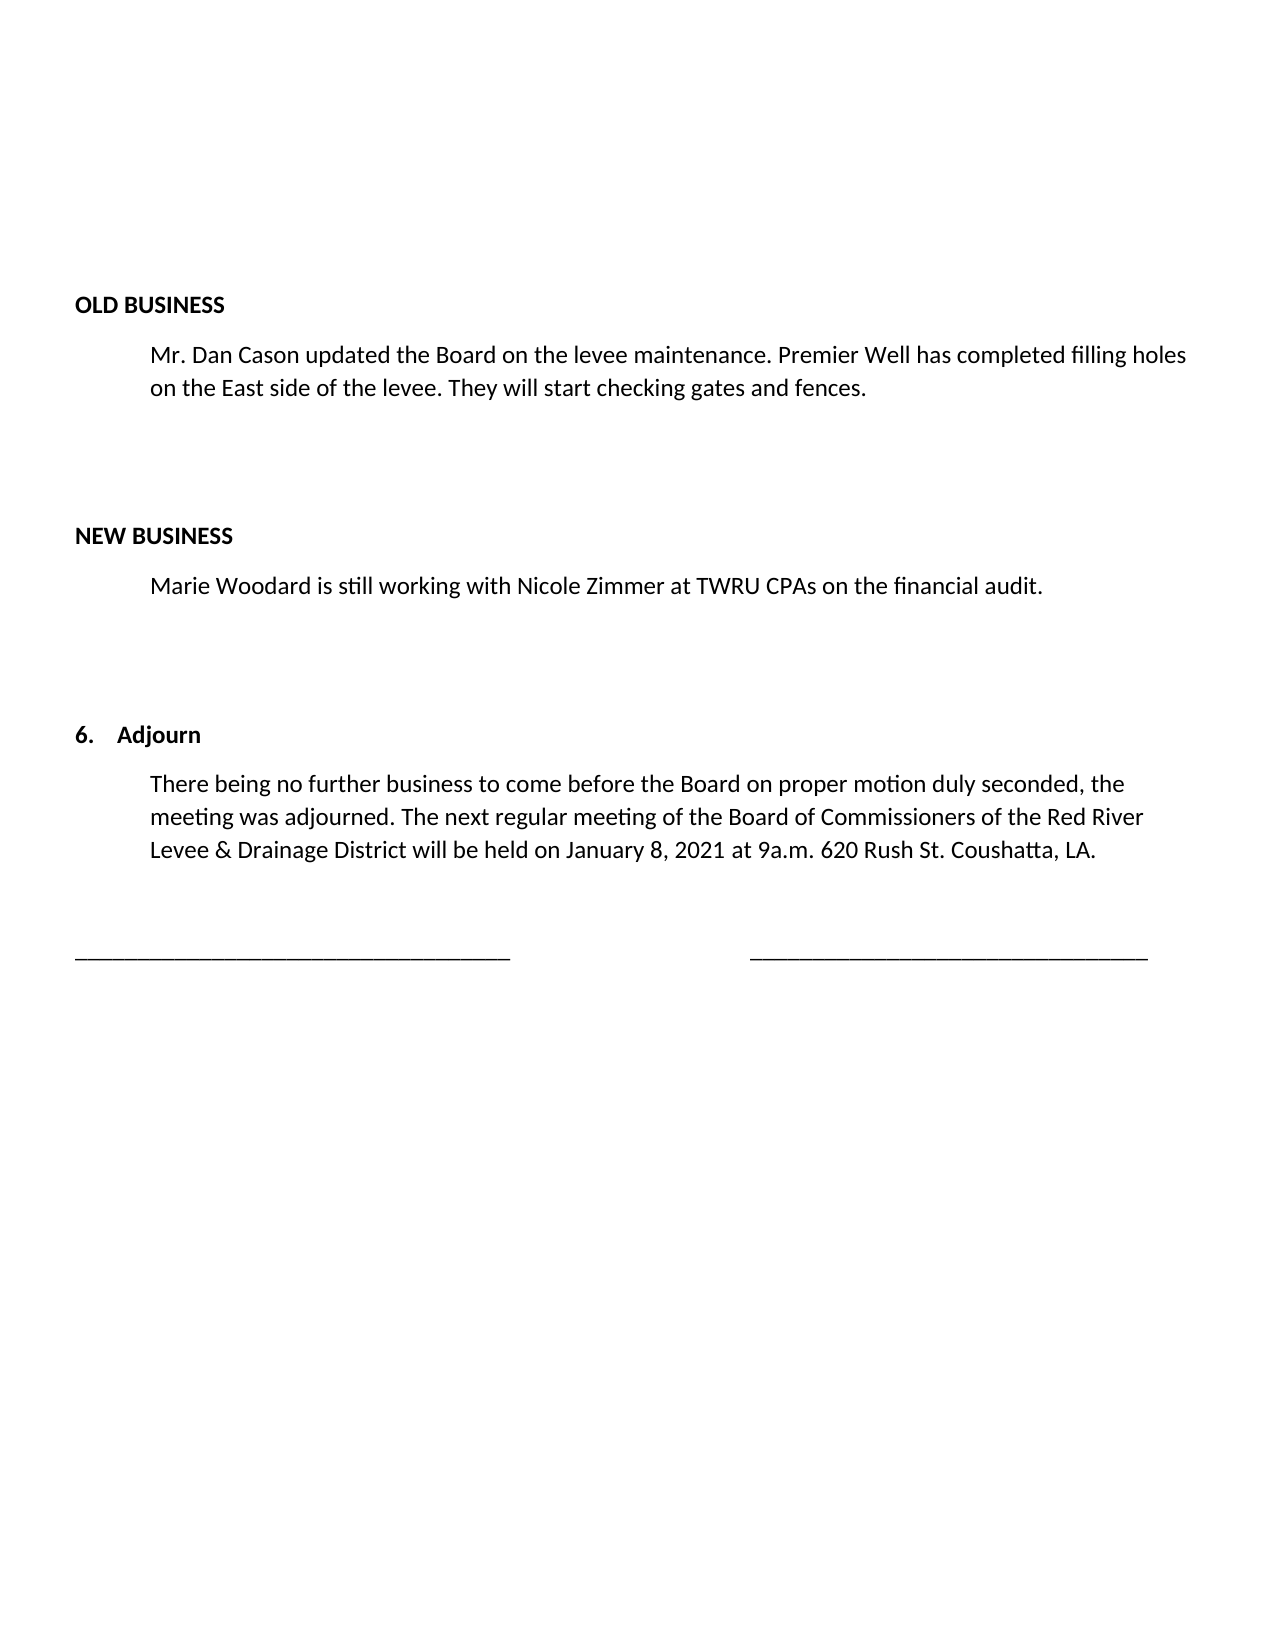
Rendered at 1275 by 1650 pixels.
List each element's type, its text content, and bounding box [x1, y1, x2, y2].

text NEW BUSINESS [75, 520, 1200, 551]
text 6. Adjourn [75, 719, 1200, 749]
text Marie Woodard is still working with Nicole Zimmer at TWRU CPAs on the financial audit. [150, 570, 1200, 601]
text Mr. Dan Cason updated the Board on the levee maintenance. Premier Well has completed filling holes on the East side of the levee. They will start checking gates and fences. [150, 339, 1200, 402]
text OLD BUSINESS [75, 289, 1200, 320]
text ___________________________________ ________________________________ [75, 933, 1200, 964]
text There being no further business to come before the Board on proper motion duly seconded, the meeting was adjourned. The next regular meeting of the Board of Commissioners of the Red River Levee & Drainage District will be held on January 8, 2021 at 9a.m. 620 Rush St. Coushatta, LA. [150, 768, 1200, 865]
